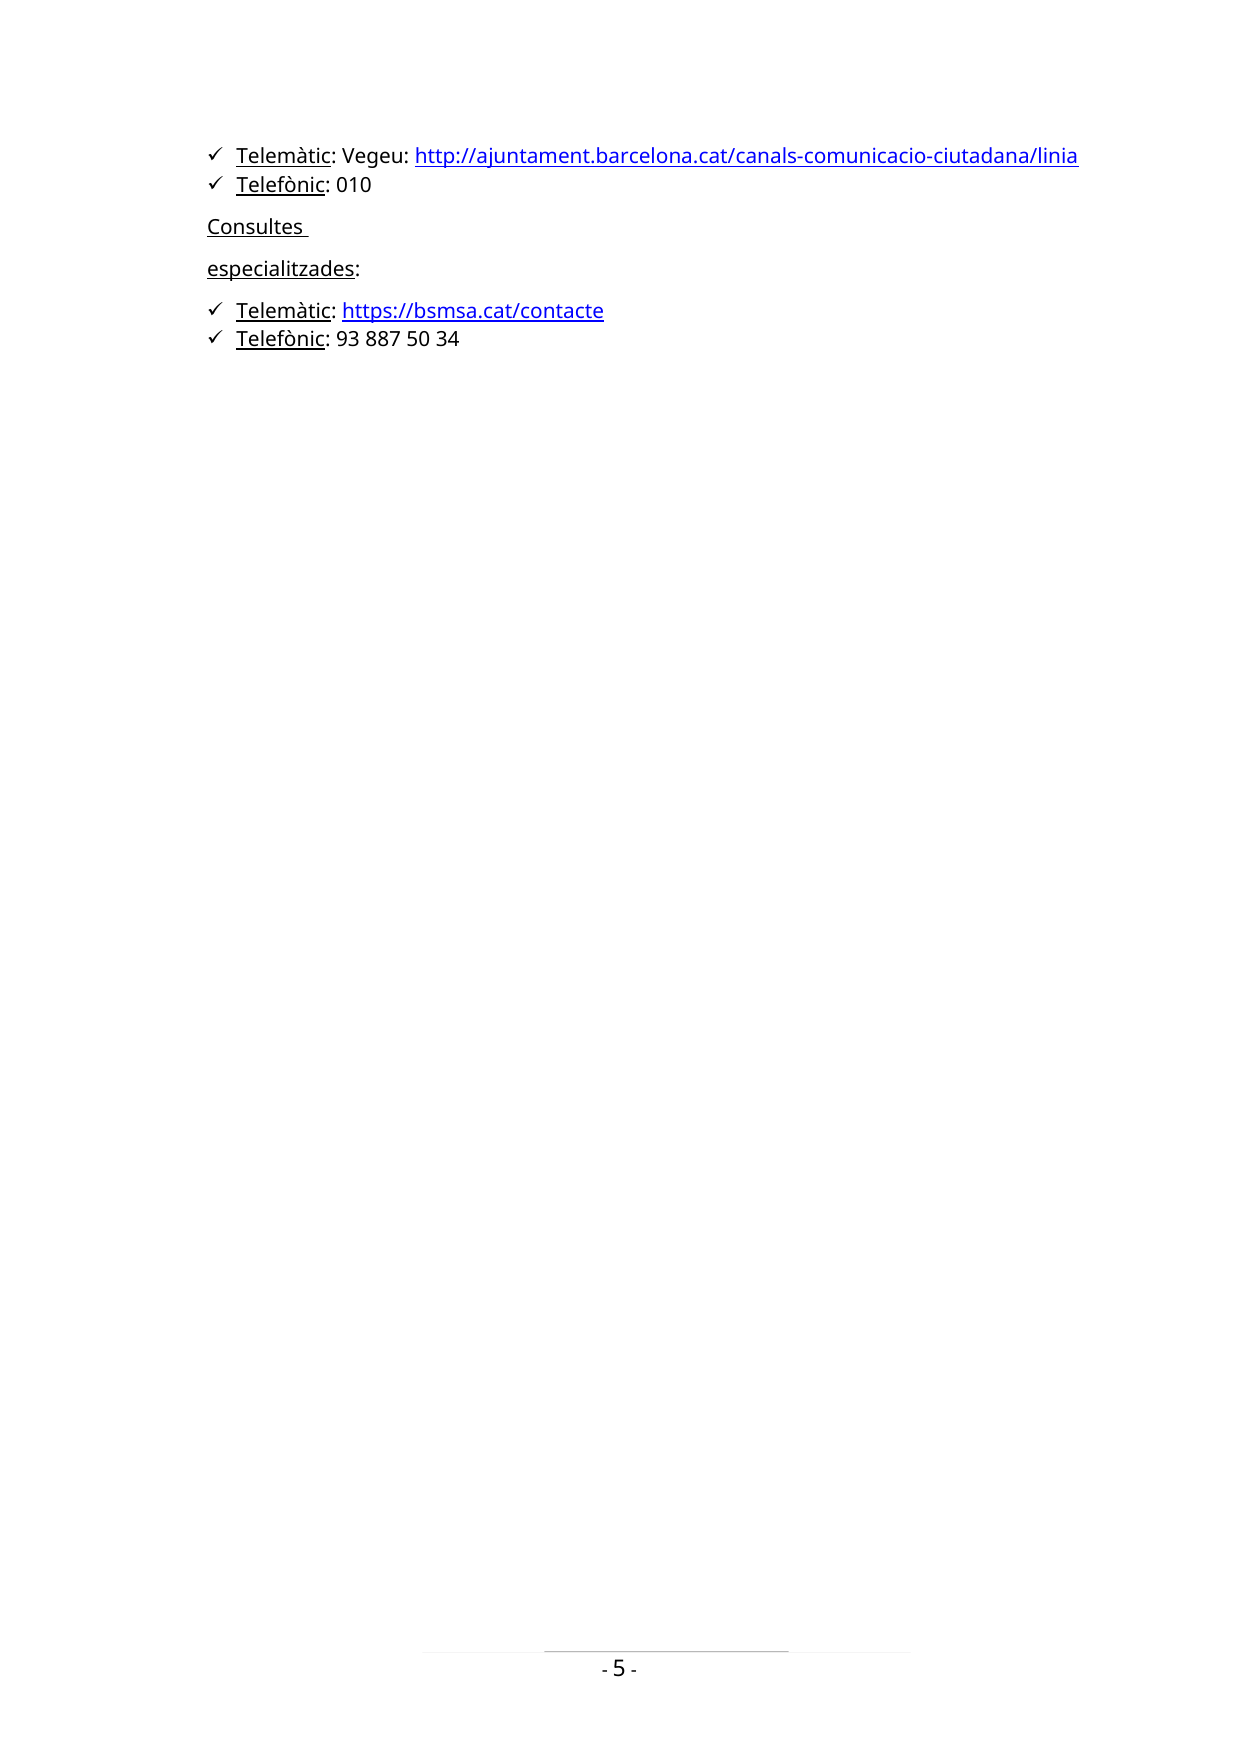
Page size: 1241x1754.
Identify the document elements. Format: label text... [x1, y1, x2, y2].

list Telefònic: 93 887 50 34 [207, 324, 1090, 353]
list Telemàtic: https://bsmsa.cat/contacte [207, 296, 1090, 324]
picture [178, 1649, 1154, 1657]
list Telefònic: 010 Consultes especialitzades: [207, 170, 436, 282]
list Telemàtic: Vegeu: http://ajuntament.barcelona.cat/canals-comunicacio-ciutadana/linia [207, 142, 1090, 170]
